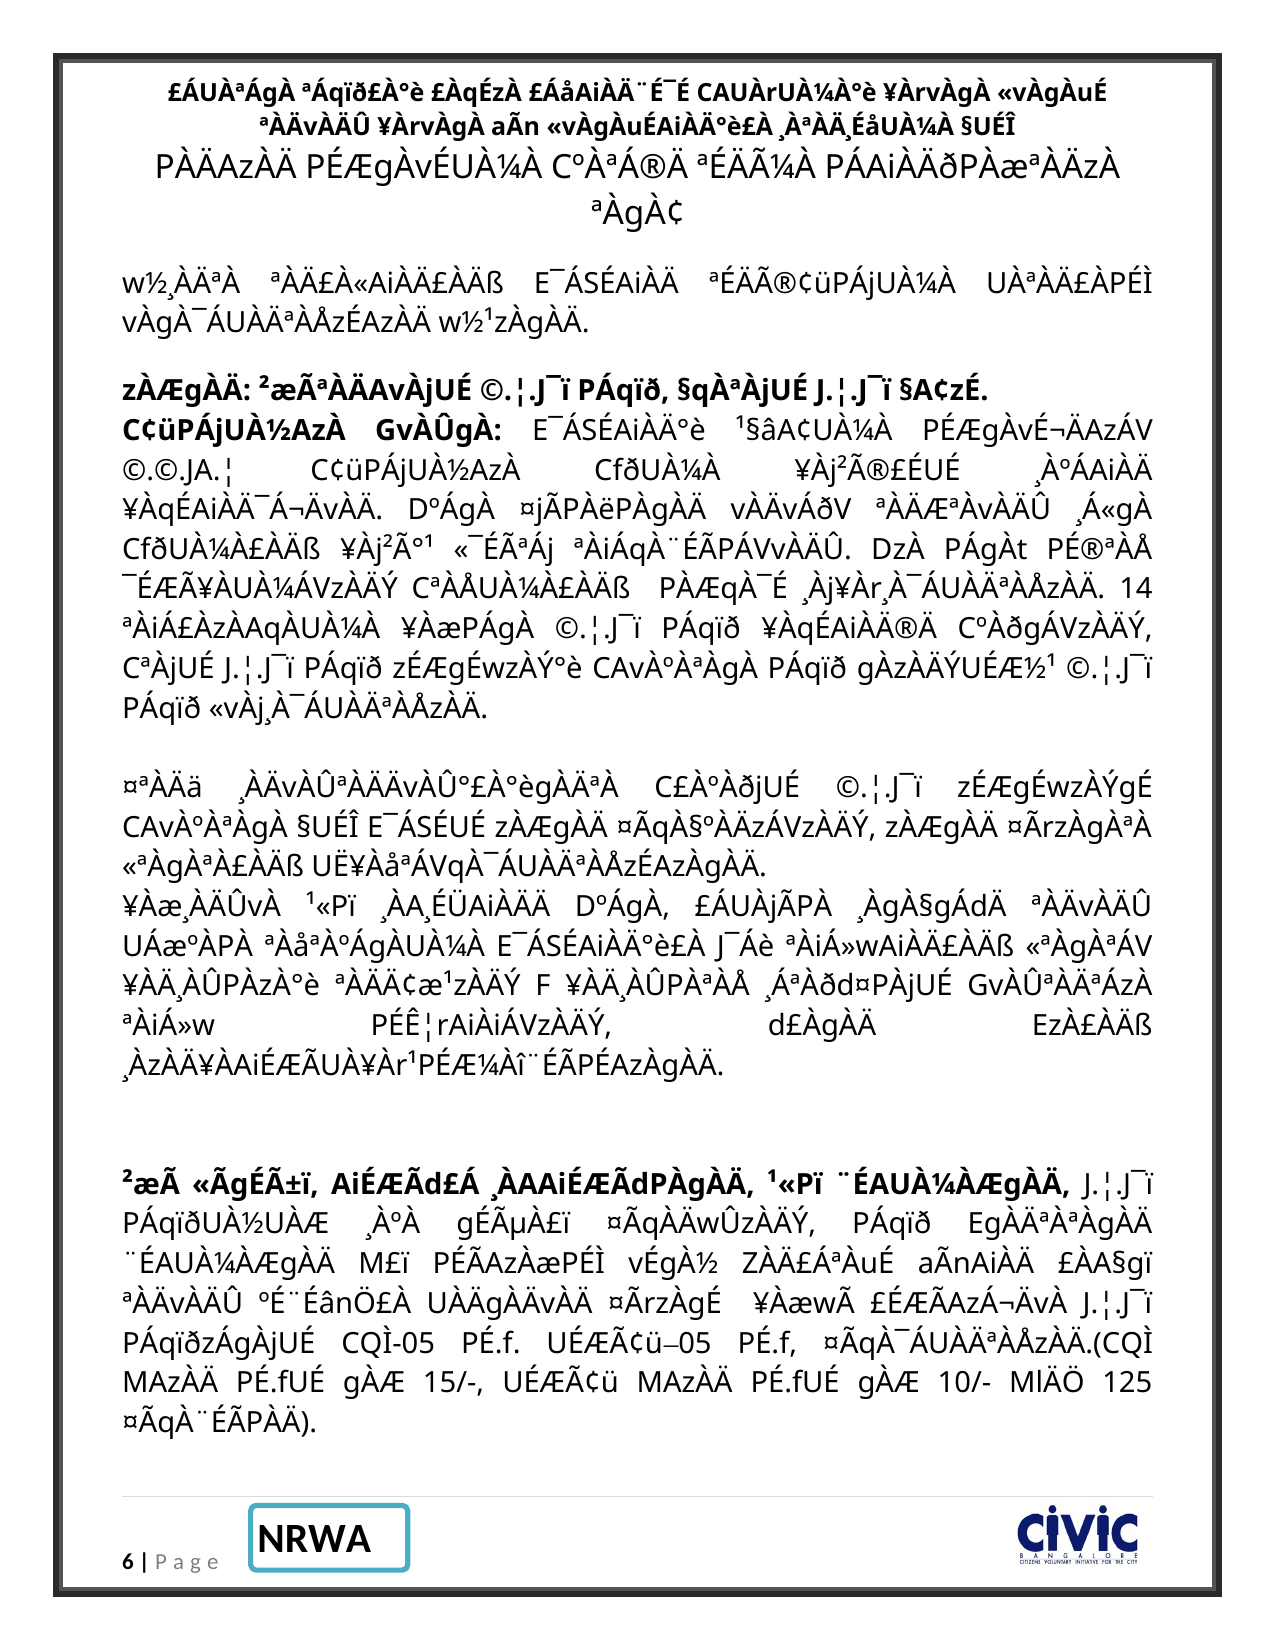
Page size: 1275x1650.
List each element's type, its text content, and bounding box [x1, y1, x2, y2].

picture [1013, 1499, 1142, 1570]
text ²æÃ «ÃgÉÃ±ï, AiÉÆÃd£Á ¸ÀAAiÉÆÃdPÀgÀÄ, ¹«Pï ¨ÉAUÀ¼ÀÆgÀÄ, J.¦.J¯ï PÁqïðUÀ½UÀÆ ¸ÀºÀ gÉÃµÀ£ï ¤ÃqÀÄwÛzÀÄÝ, PÁqïð EgÀÄªÀªÀgÀÄ ¨ÉAUÀ¼ÀÆgÀÄ M£ï PÉÃAzÀæPÉÌ vÉgÀ½ ZÀÄ£ÁªÀuÉ aÃnAiÀÄ £ÀA§gï ªÀÄvÀÄÛ ºÉ¨ÉânÖ£À UÀÄgÀÄvÀÄ ¤ÃrzÀgÉ ¥ÀæwÃ £ÉÆÃAzÁ¬ÄvÀ J.¦.J¯ï PÁqïðzÁgÀjUÉ CQÌ-05 PÉ.f. UÉÆÃ¢ü–05 PÉ.f, ¤ÃqÀ¯ÁUÀÄªÀÅzÀÄ.(CQÌ MAzÀÄ PÉ.fUÉ gÀÆ 15/-, UÉÆÃ¢ü MAzÀÄ PÉ.fUÉ gÀÆ 10/- MlÄÖ 125 ¤ÃqÀ¨ÉÃPÀÄ). [122, 1163, 1153, 1441]
text C¢üPÁjUÀ½AzÀ GvÀÛgÀ: E¯ÁSÉAiÀÄ°è ¹§âA¢UÀ¼À PÉÆgÀvÉ¬ÄAzÁV ©.©.JA.¦ C¢üPÁjUÀ½AzÀ CfðUÀ¼À ¥Àj²Ã®£ÉUÉ ¸ÀºÁAiÀÄ ¥ÀqÉAiÀÄ¯Á¬ÄvÀÄ. DºÁgÀ ¤jÃPÀëPÀgÀÄ vÀÄvÁðV ªÀÄÆªÀvÀÄÛ ¸Á«gÀ CfðUÀ¼À£ÀÄß ¥Àj²Ã°¹ «¯ÉÃªÁj ªÀiÁqÀ¨ÉÃPÁVvÀÄÛ. DzÀ PÁgÀt PÉ®ªÀÅ ¯ÉÆÃ¥ÀUÀ¼ÁVzÀÄÝ CªÀÅUÀ¼À£ÀÄß PÀÆqÀ¯É ¸Àj¥Àr¸À¯ÁUÀÄªÀÅzÀÄ. 14 ªÀiÁ£ÀzÀAqÀUÀ¼À ¥ÀæPÁgÀ ©.¦.J¯ï PÁqïð ¥ÀqÉAiÀÄ®Ä CºÀðgÁVzÀÄÝ, CªÀjUÉ J.¦.J¯ï PÁqïð zÉÆgÉwzÀÝ°è CAvÀºÀªÀgÀ PÁqïð gÀzÀÄÝUÉÆ½¹ ©.¦.J¯ï PÁqïð «vÀj¸À¯ÁUÀÄªÀÅzÀÄ. [122, 409, 1153, 727]
text ¤ªÀÄä ¸ÀÄvÀÛªÀÄÄvÀÛ°£À°ègÀÄªÀ C£ÀºÀðjUÉ ©.¦.J¯ï zÉÆgÉwzÀÝgÉ CAvÀºÀªÀgÀ §UÉÎ E¯ÁSÉUÉ zÀÆgÀÄ ¤ÃqÀ§ºÀÄzÁVzÀÄÝ, zÀÆgÀÄ ¤ÃrzÀgÀªÀ «ªÀgÀªÀ£ÀÄß UË¥ÀåªÁVqÀ¯ÁUÀÄªÀÅzÉAzÀgÀÄ. [122, 766, 1153, 885]
text zÀÆgÀÄ: ²æÃªÀÄAvÀjUÉ ©.¦.J¯ï PÁqïð, §qÀªÀjUÉ J.¦.J¯ï §A¢zÉ. [122, 369, 1153, 409]
text ¥Àæ¸ÀÄÛvÀ ¹«Pï ¸ÀA¸ÉÜAiÀÄÄ DºÁgÀ, £ÁUÀjÃPÀ ¸ÀgÀ§gÁdÄ ªÀÄvÀÄÛ UÁæºÀPÀ ªÀåªÀºÁgÀUÀ¼À E¯ÁSÉAiÀÄ°è£À J¯Áè ªÀiÁ»wAiÀÄ£ÀÄß «ªÀgÀªÁV ¥ÀÄ¸ÀÛPÀzÀ°è ªÀÄÄ¢æ¹zÀÄÝ F ¥ÀÄ¸ÀÛPÀªÀÅ ¸ÁªÀðd¤PÀjUÉ GvÀÛªÀÄªÁzÀ ªÀiÁ»w PÉÊ¦rAiÀiÁVzÀÄÝ, d£ÀgÀÄ EzÀ£ÀÄß ¸ÀzÀÄ¥ÀAiÉÆÃUÀ¥Àr¹PÉÆ¼Àî¨ÉÃPÉAzÀgÀÄ. [122, 885, 1153, 1084]
